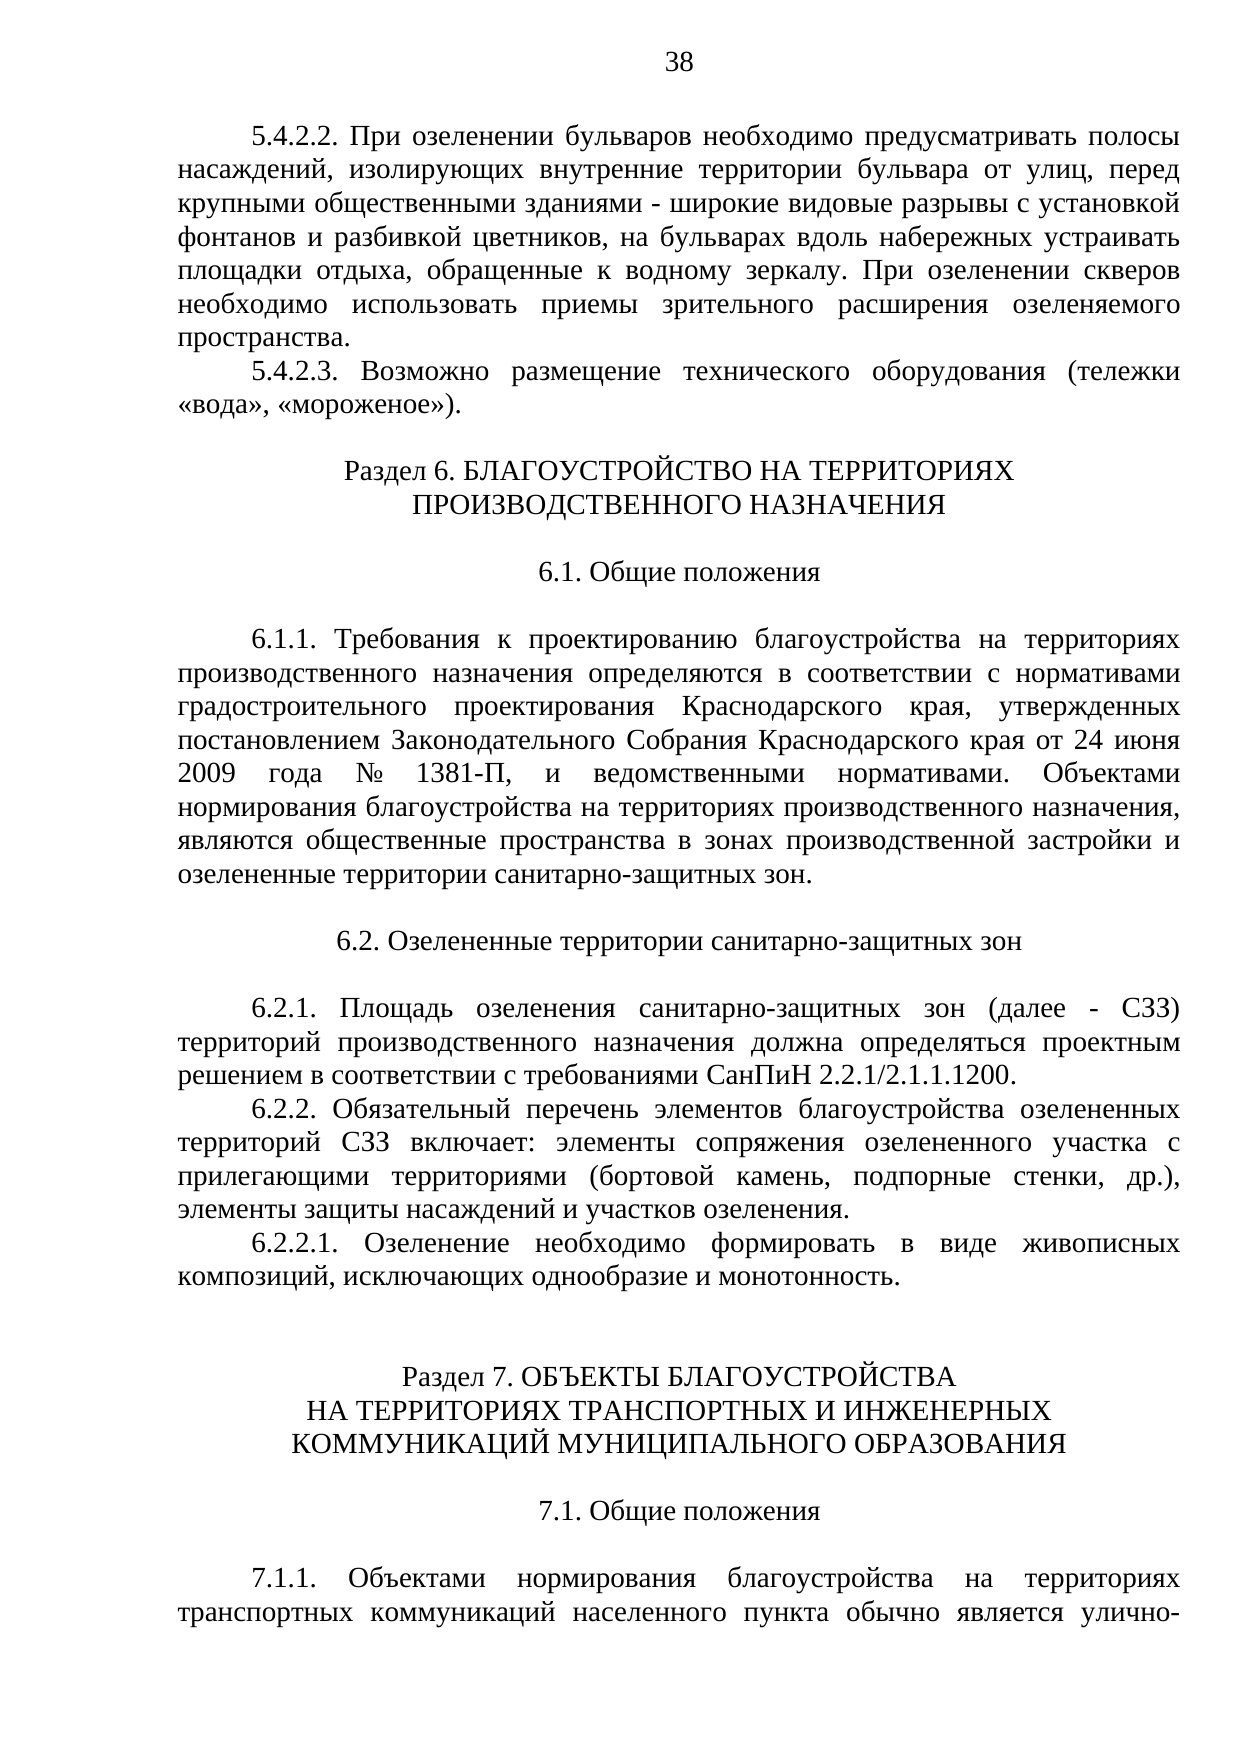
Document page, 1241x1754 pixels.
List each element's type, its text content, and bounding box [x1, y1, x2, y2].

text 6.1.1. Требования к проектированию благоустройства на территориях производственного назначения определяются в соответствии с нормативами градостроительного проектирования Краснодарского края, утвержденных постановлением Законодательного Собрания Краснодарского края от 24 июня 2009 года № 1381-П, и ведомственными нормативами. Объектами нормирования благоустройства на территориях производственного назначения, являются общественные пространства в зонах производственной застройки и озелененные территории санитарно-защитных зон. [177, 621, 1181, 889]
text Раздел 7. ОБЪЕКТЫ БЛАГОУСТРОЙСТВА [177, 1359, 1181, 1393]
text 6.2.2. Обязательный перечень элементов благоустройства озелененных территорий СЗЗ включает: элементы сопряжения озелененного участка с прилегающими территориями (бортовой камень, подпорные стенки, др.), элементы защиты насаждений и участков озеленения. [177, 1091, 1181, 1225]
text 6.2.1. Площадь озеленения санитарно-защитных зон (далее - СЗЗ) территорий производственного назначения должна определяться проектным решением в соответствии с требованиями СанПиН 2.2.1/2.1.1.1200. [177, 990, 1181, 1091]
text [177, 1560, 1181, 1627]
text 6.1. Общие положения [177, 554, 1181, 588]
text 7.1. Общие положения [177, 1493, 1181, 1527]
text Раздел 6. БЛАГОУСТРОЙСТВО НА ТЕРРИТОРИЯХ [177, 453, 1181, 487]
text 5.4.2.3. Возможно размещение технического оборудования (тележки «вода», «мороженое»). [177, 353, 1181, 420]
text 5.4.2.2. При озеленении бульваров необходимо предусматривать полосы насаждений, изолирующих внутренние территории бульвара от улиц, перед крупными общественными зданиями - широкие видовые разрывы с установкой фонтанов и разбивкой цветников, на бульварах вдоль набережных устраивать площадки отдыха, обращенные к водному зеркалу. При озеленении скверов необходимо использовать приемы зрительного расширения озеленяемого пространства. [177, 118, 1181, 353]
text 6.2.2.1. Озеленение необходимо формировать в виде живописных композиций, исключающих однообразие и монотонность. [177, 1225, 1181, 1292]
text 6.2. Озелененные территории санитарно-защитных зон [177, 923, 1181, 957]
text НА ТЕРРИТОРИЯХ ТРАНСПОРТНЫХ И ИНЖЕНЕРНЫХ КОММУНИКАЦИЙ МУНИЦИПАЛЬНОГО ОБРАЗОВАНИЯ [177, 1393, 1181, 1460]
text ПРОИЗВОДСТВЕННОГО НАЗНАЧЕНИЯ [177, 487, 1181, 521]
